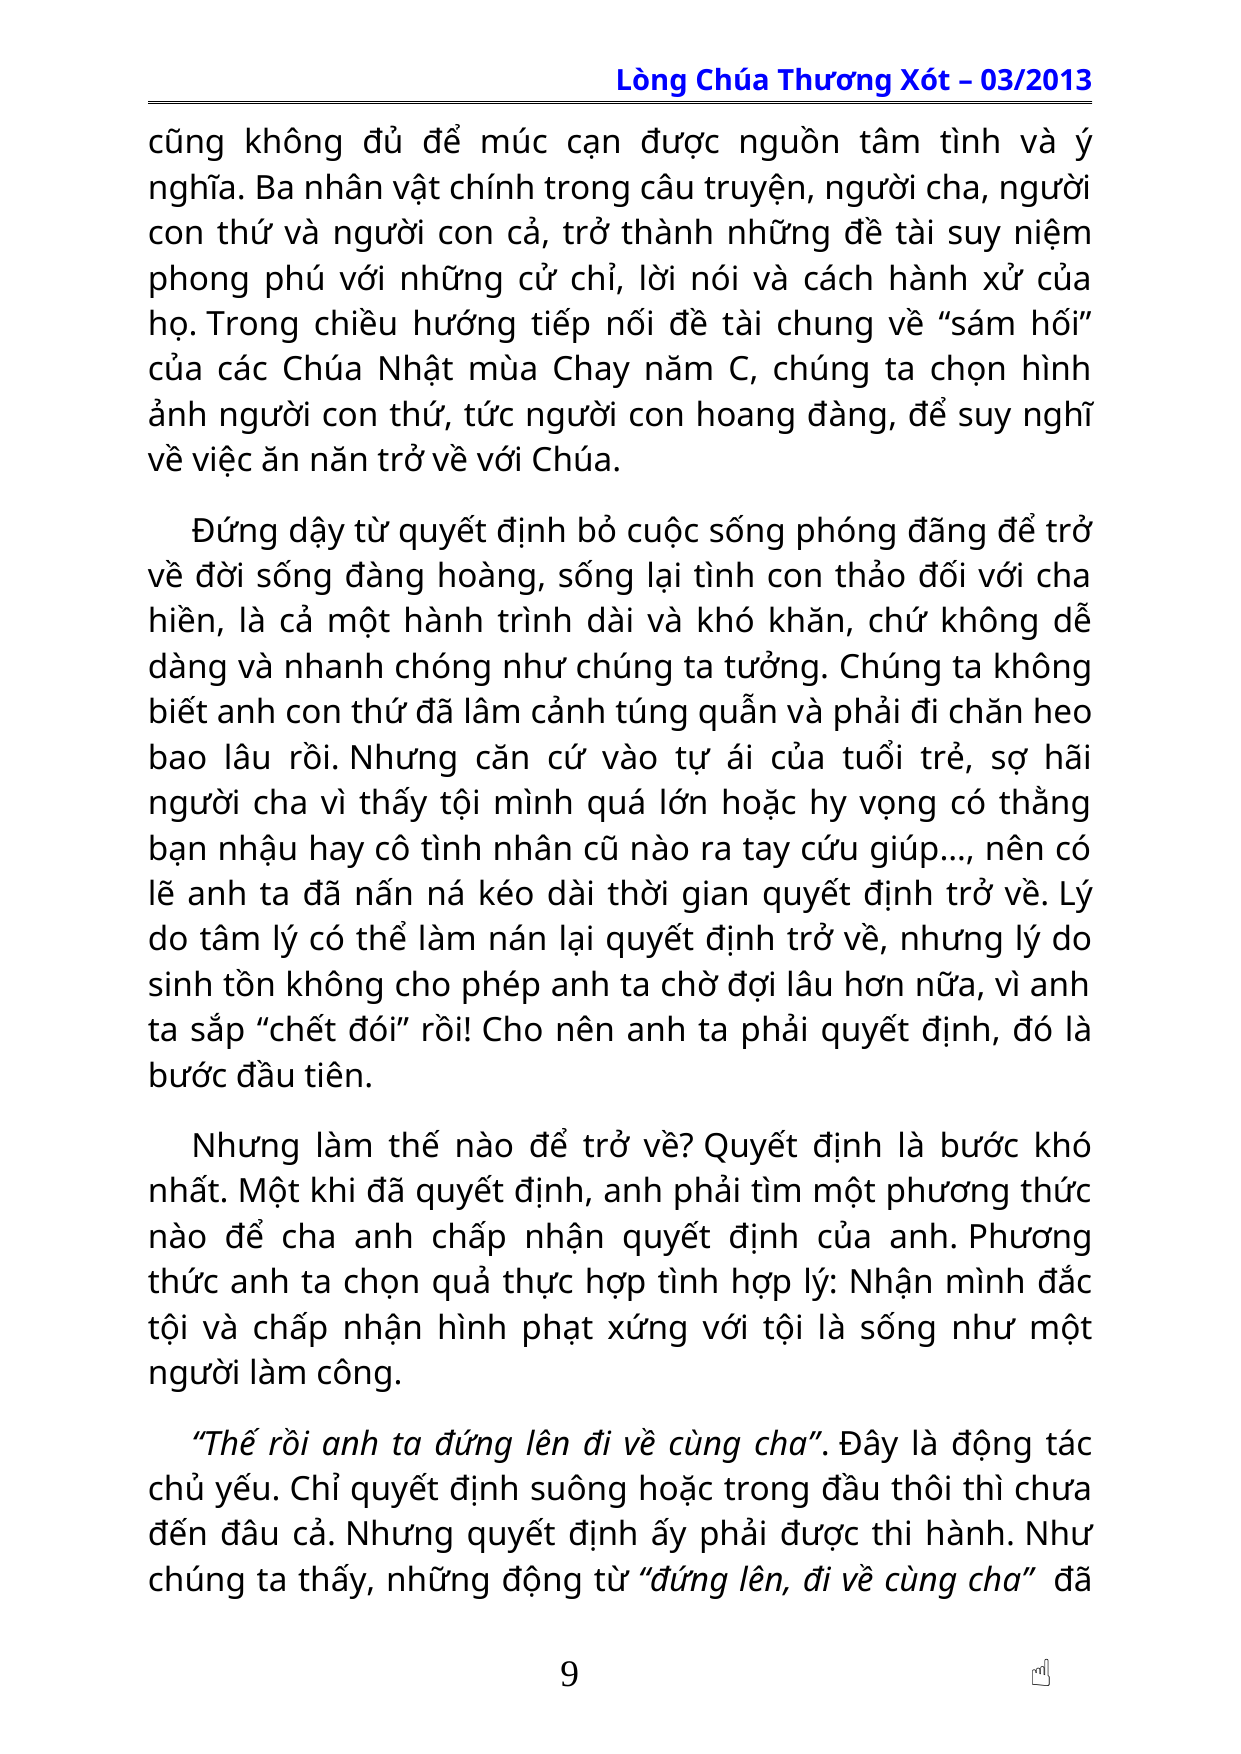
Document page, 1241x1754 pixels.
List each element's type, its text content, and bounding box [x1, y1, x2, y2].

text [148, 1419, 1092, 1601]
text Nhưng làm thế nào để trở về? Quyết định là bước khó nhất. Một khi đã quyết định, anh phải tìm một phương thức nào để cha anh chấp nhận quyết định của anh. Phương thức anh ta chọn quả thực hợp tình hợp lý: Nhận mình đắc tội và chấp nhận hình phạt xứng với tội là sống như một người làm công. [148, 1122, 1092, 1394]
text Đứng dậy từ quyết định bỏ cuộc sống phóng đãng để trở về đời sống đàng hoàng, sống lại tình con thảo đối với cha hiền, là cả một hành trình dài và khó khăn, chứ không dễ dàng và nhanh chóng như chúng ta tưởng. Chúng ta không biết anh con thứ đã lâm cảnh túng quẫn và phải đi chăn heo bao lâu rồi. Nhưng căn cứ vào tự ái của tuổi trẻ, sợ hãi người cha vì thấy tội mình quá lớn hoặc hy vọng có thằng bạn nhậu hay cô tình nhân cũ nào ra tay cứu giúp…, nên có lẽ anh ta đã nấn ná kéo dài thời gian quyết định trở về. Lý do tâm lý có thể làm nán lại quyết định trở về, nhưng lý do sinh tồn không cho phép anh ta chờ đợi lâu hơn nữa, vì anh ta sắp “chết đói” rồi! Cho nên anh ta phải quyết định, đó là bước đầu tiên. [148, 506, 1092, 1097]
